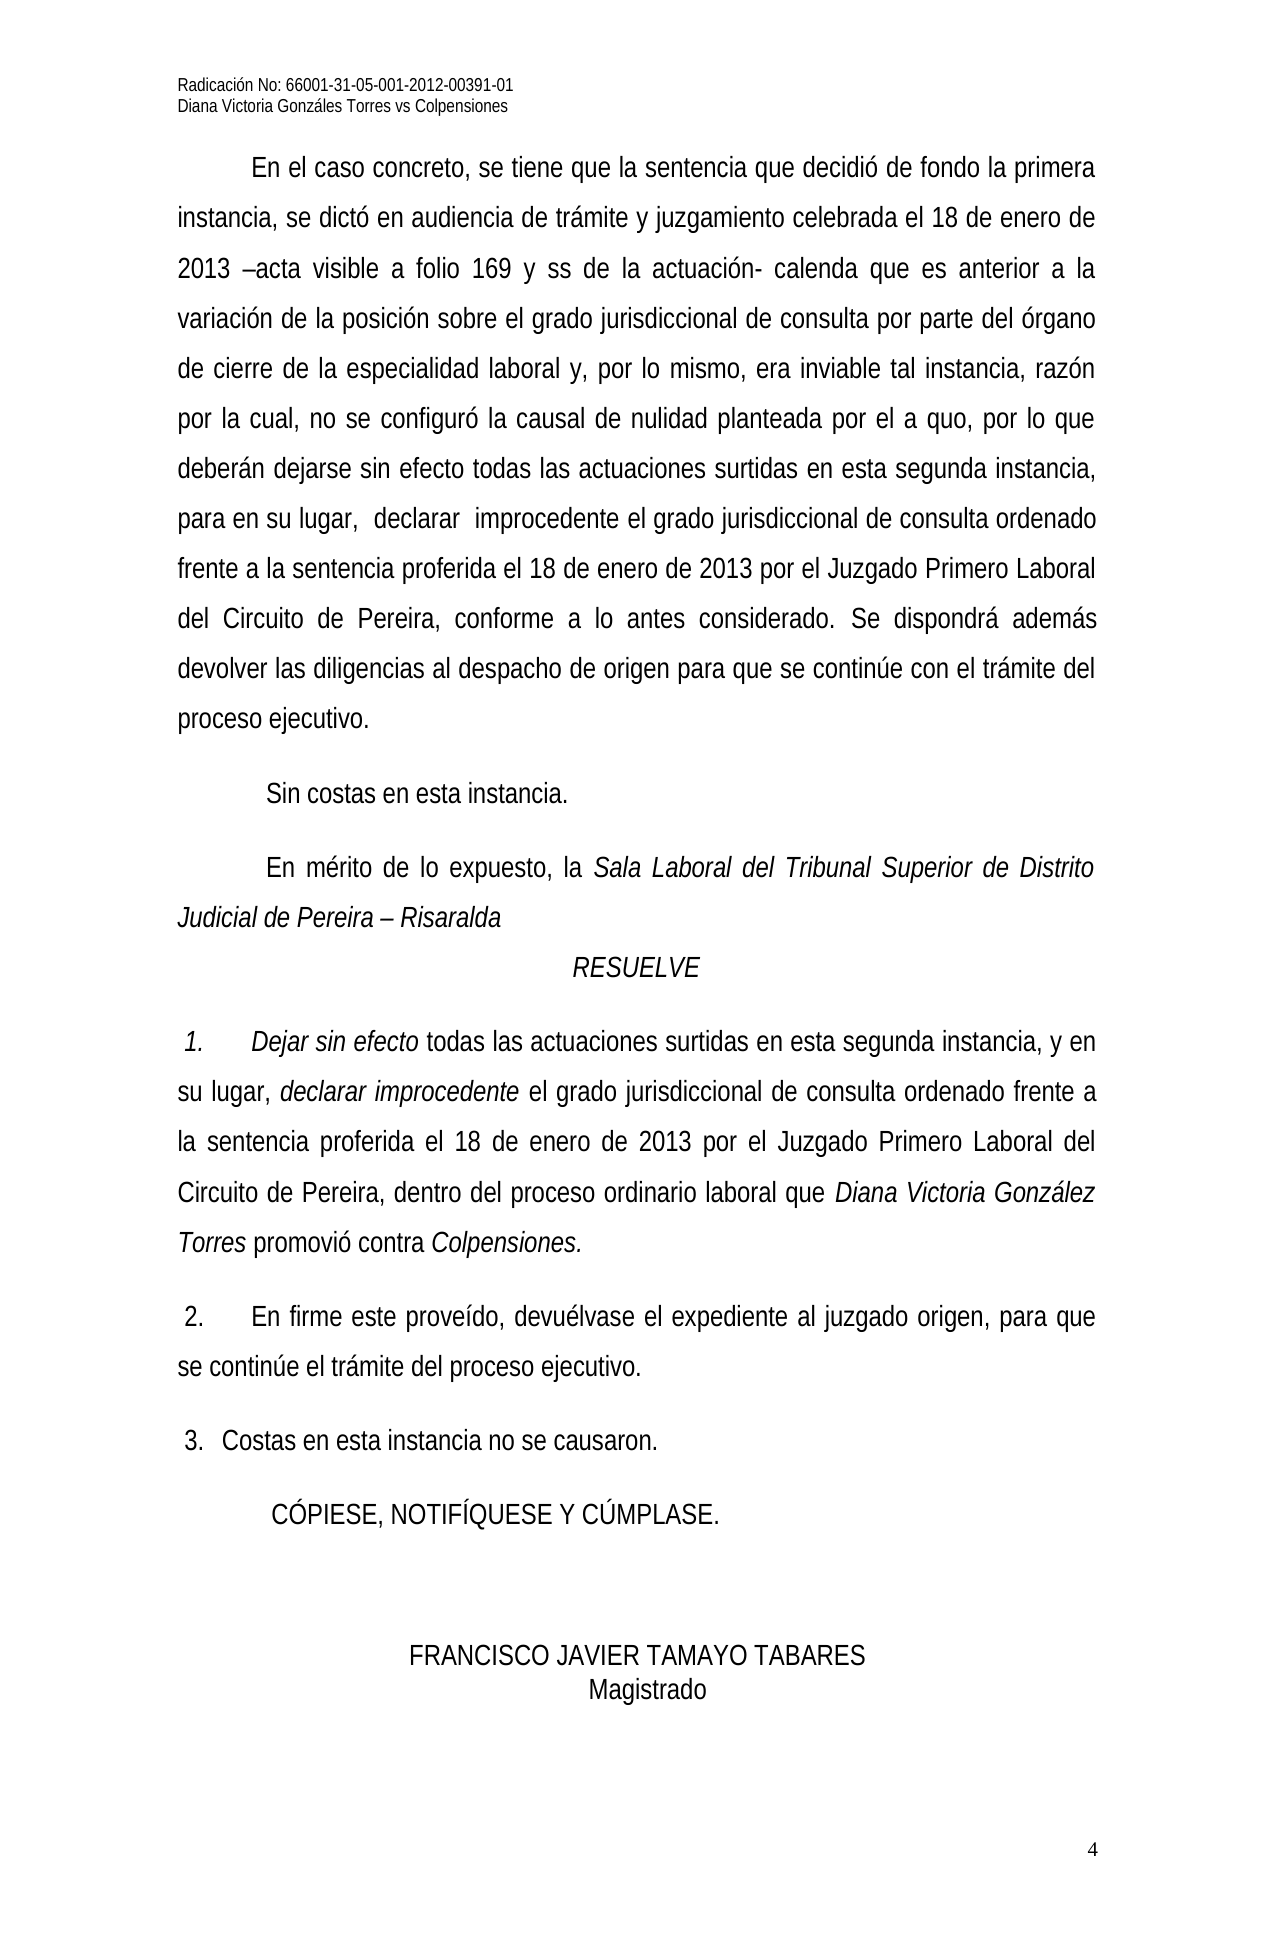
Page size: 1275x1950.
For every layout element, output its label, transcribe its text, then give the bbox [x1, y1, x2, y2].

list Dejar sin efecto todas las actuaciones surtidas en esta segunda instancia, y en su lugar, declarar improcedente el grado jurisdiccional de consulta ordenado frente a la sentencia proferida el 18 de enero de 2013 por el Juzgado Primero Laboral del Circuito de Pereira, dentro del proceso ordinario laboral que Diana Victoria González Torres promovió contra Colpensiones. [177, 1024, 1098, 1258]
text RESUELVE [177, 950, 1098, 984]
list CÓPIESE, NOTIFÍQUESE Y CÚMPLASE. [177, 1497, 1098, 1531]
list Costas en esta instancia no se causaron. [184, 1423, 1098, 1457]
text Magistrado [177, 1672, 1098, 1705]
text En el caso concreto, se tiene que la sentencia que decidió de fondo la primera instancia, se dictó en audiencia de trámite y juzgamiento celebrada el 18 de enero de 2013 –acta visible a folio 169 y ss de la actuación- calenda que es anterior a la variación de la posición sobre el grado jurisdiccional de consulta por parte del órgano de cierre de la especialidad laboral y, por lo mismo, era inviable tal instancia, razón por la cual, no se configuró la causal de nulidad planteada por el a quo, por lo que deberán dejarse sin efecto todas las actuaciones surtidas en esta segunda instancia, para en su lugar, declarar improcedente el grado jurisdiccional de consulta ordenado frente a la sentencia proferida el 18 de enero de 2013 por el Juzgado Primero Laboral del Circuito de Pereira, conforme a lo antes considerado. Se dispondrá además devolver las diligencias al despacho de origen para que se continúe con el trámite del proceso ejecutivo. [177, 151, 1098, 735]
list En firme este proveído, devuélvase el expediente al juzgado origen, para que se continúe el trámite del proceso ejecutivo. [177, 1299, 1098, 1382]
text Sin costas en esta instancia. [177, 776, 1098, 809]
text En mérito de lo expuesto, del Tribunal Superior de Distrito Judicial de Pereira – Risaralda [177, 850, 1098, 933]
text FRANCISCO JAVIER TAMAYO TABARES [177, 1638, 1098, 1672]
